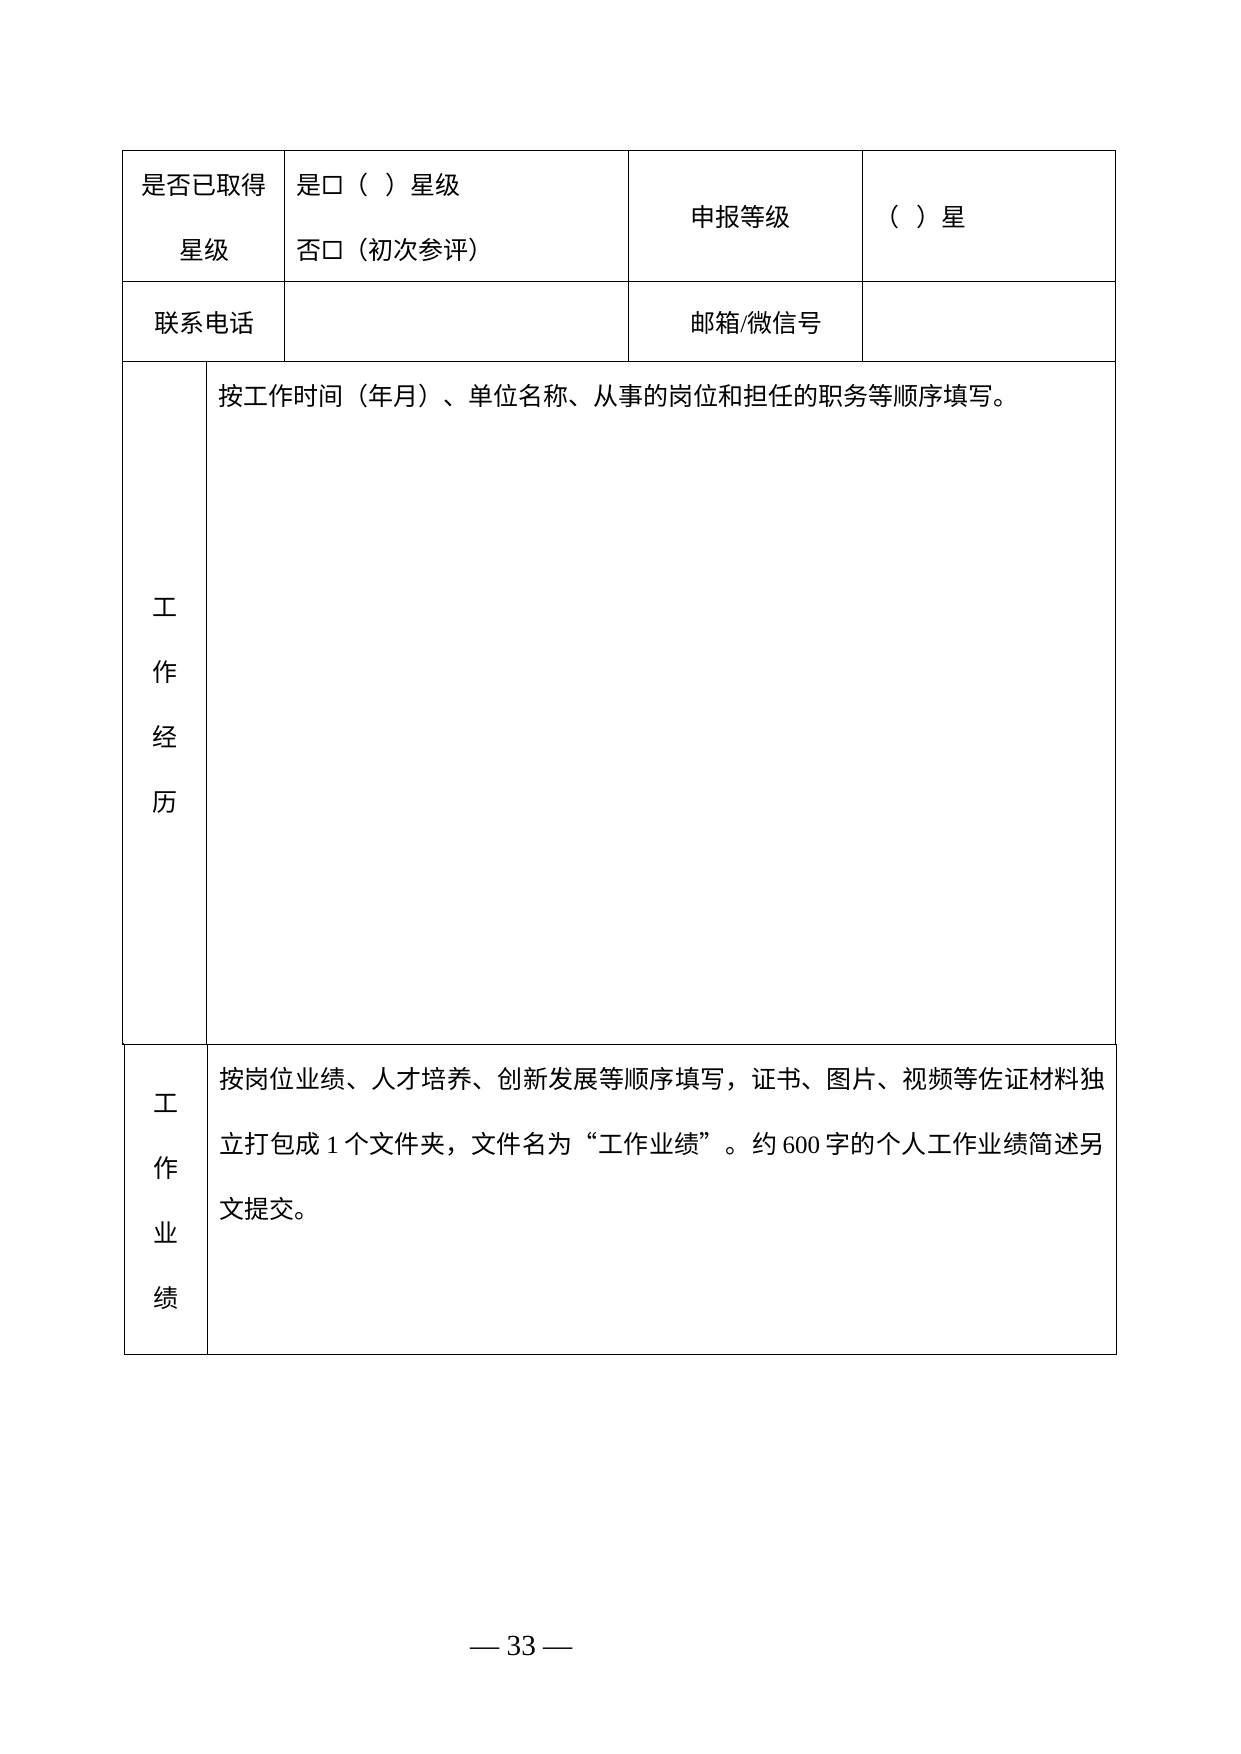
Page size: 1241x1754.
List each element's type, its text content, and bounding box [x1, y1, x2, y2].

table_cell [285, 282, 628, 361]
table_cell 工 作 业 绩 [125, 1045, 207, 1354]
table_cell 是（ ）星级 否（初次参评） [285, 151, 628, 281]
table_cell [863, 282, 1115, 361]
table_cell 是否已取得 星级 [123, 151, 284, 281]
table_cell 联系电话 [123, 282, 284, 361]
table_cell 邮箱/微信号 [629, 282, 862, 361]
table_cell 申报等级 [629, 151, 862, 281]
table_cell 按工作时间（年月）、单位名称、从事的岗位和担任的职务等顺序填写。 [207, 362, 1115, 1044]
table_cell 按岗位业绩、人才培养、创新发展等顺序填写，证书、图片、视频等佐证材料独立打包成1个文件夹，文件名为“工作业绩”。约600字的个人工作业绩简述另文提交。 [208, 1045, 1116, 1354]
table_cell 工 作 经 历 [123, 362, 206, 1044]
table_cell （ ）星 [863, 151, 1115, 281]
